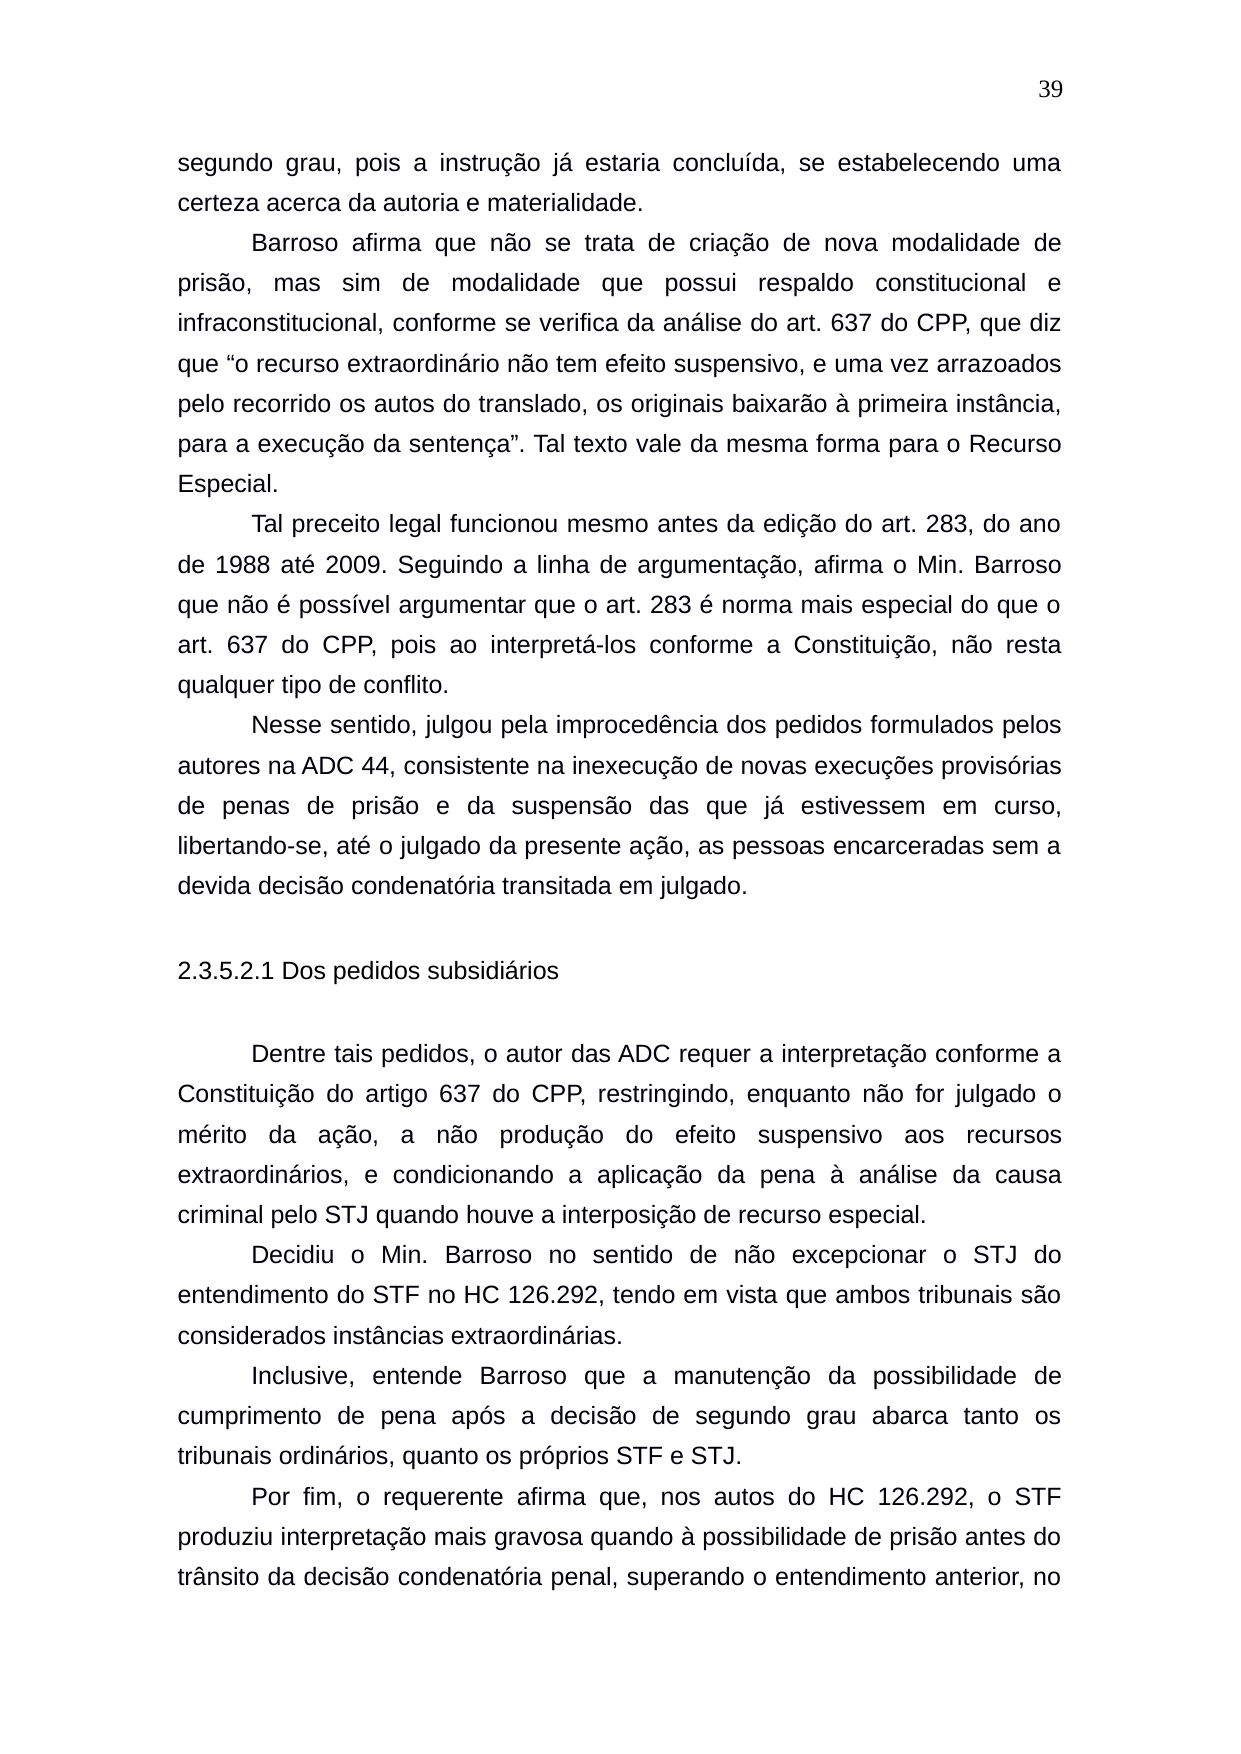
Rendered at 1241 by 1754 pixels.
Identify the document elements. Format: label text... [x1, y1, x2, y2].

text Inclusive, entende Barroso que a manutenção da possibilidade de cumprimento de pena após a decisão de segundo grau abarca tanto os tribunais ordinários, quanto os próprios STF e STJ. [177, 1361, 1063, 1470]
text Dentre tais pedidos, o autor das ADC requer a interpretação conforme a Constituição do artigo 637 do CPP, restringindo, enquanto não for julgado o mérito da ação, a não produção do efeito suspensivo aos recursos extraordinários, e condicionando a aplicação da pena à análise da causa criminal pelo STJ quando houve a interposição de recurso especial. [177, 1039, 1063, 1229]
text Barroso afirma que não se trata de criação de nova modalidade de prisão, mas sim de modalidade que possui respaldo constitucional e infraconstitucional, conforme se verifica da análise do art. 637 do CPP, que diz que “o recurso extraordinário não tem efeito suspensivo, e uma vez arrazoados pelo recorrido os autos do translado, os originais baixarão à primeira instância, para a execução da sentença”. Tal texto vale da mesma forma para o Recurso Especial. [177, 228, 1063, 498]
subtitle 2.3.5.2.1 Dos pedidos subsidiários [177, 956, 1063, 985]
text Nesse sentido, julgou pela improcedência dos pedidos formulados pelos autores na ADC 44, consistente na inexecução de novas execuções provisórias de penas de prisão e da suspensão das que já estivessem em curso, libertando-se, até o julgado da presente ação, as pessoas encarceradas sem a devida decisão condenatória transitada em julgado. [177, 711, 1063, 900]
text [177, 148, 1063, 217]
text Tal preceito legal funcionou mesmo antes da edição do art. 283, do ano de 1988 até 2009. Seguindo a linha de argumentação, afirma o Min. Barroso que não é possível argumentar que o art. 283 é norma mais especial do que o art. 637 do CPP, pois ao interpretá-los conforme a Constituição, não resta qualquer tipo de conflito. [177, 509, 1063, 699]
text Decidiu o Min. Barroso no sentido de não excepcionar o STJ do entendimento do STF no HC 126.292, tendo em vista que ambos tribunais são considerados instâncias extraordinárias. [177, 1240, 1063, 1349]
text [177, 1482, 1063, 1591]
